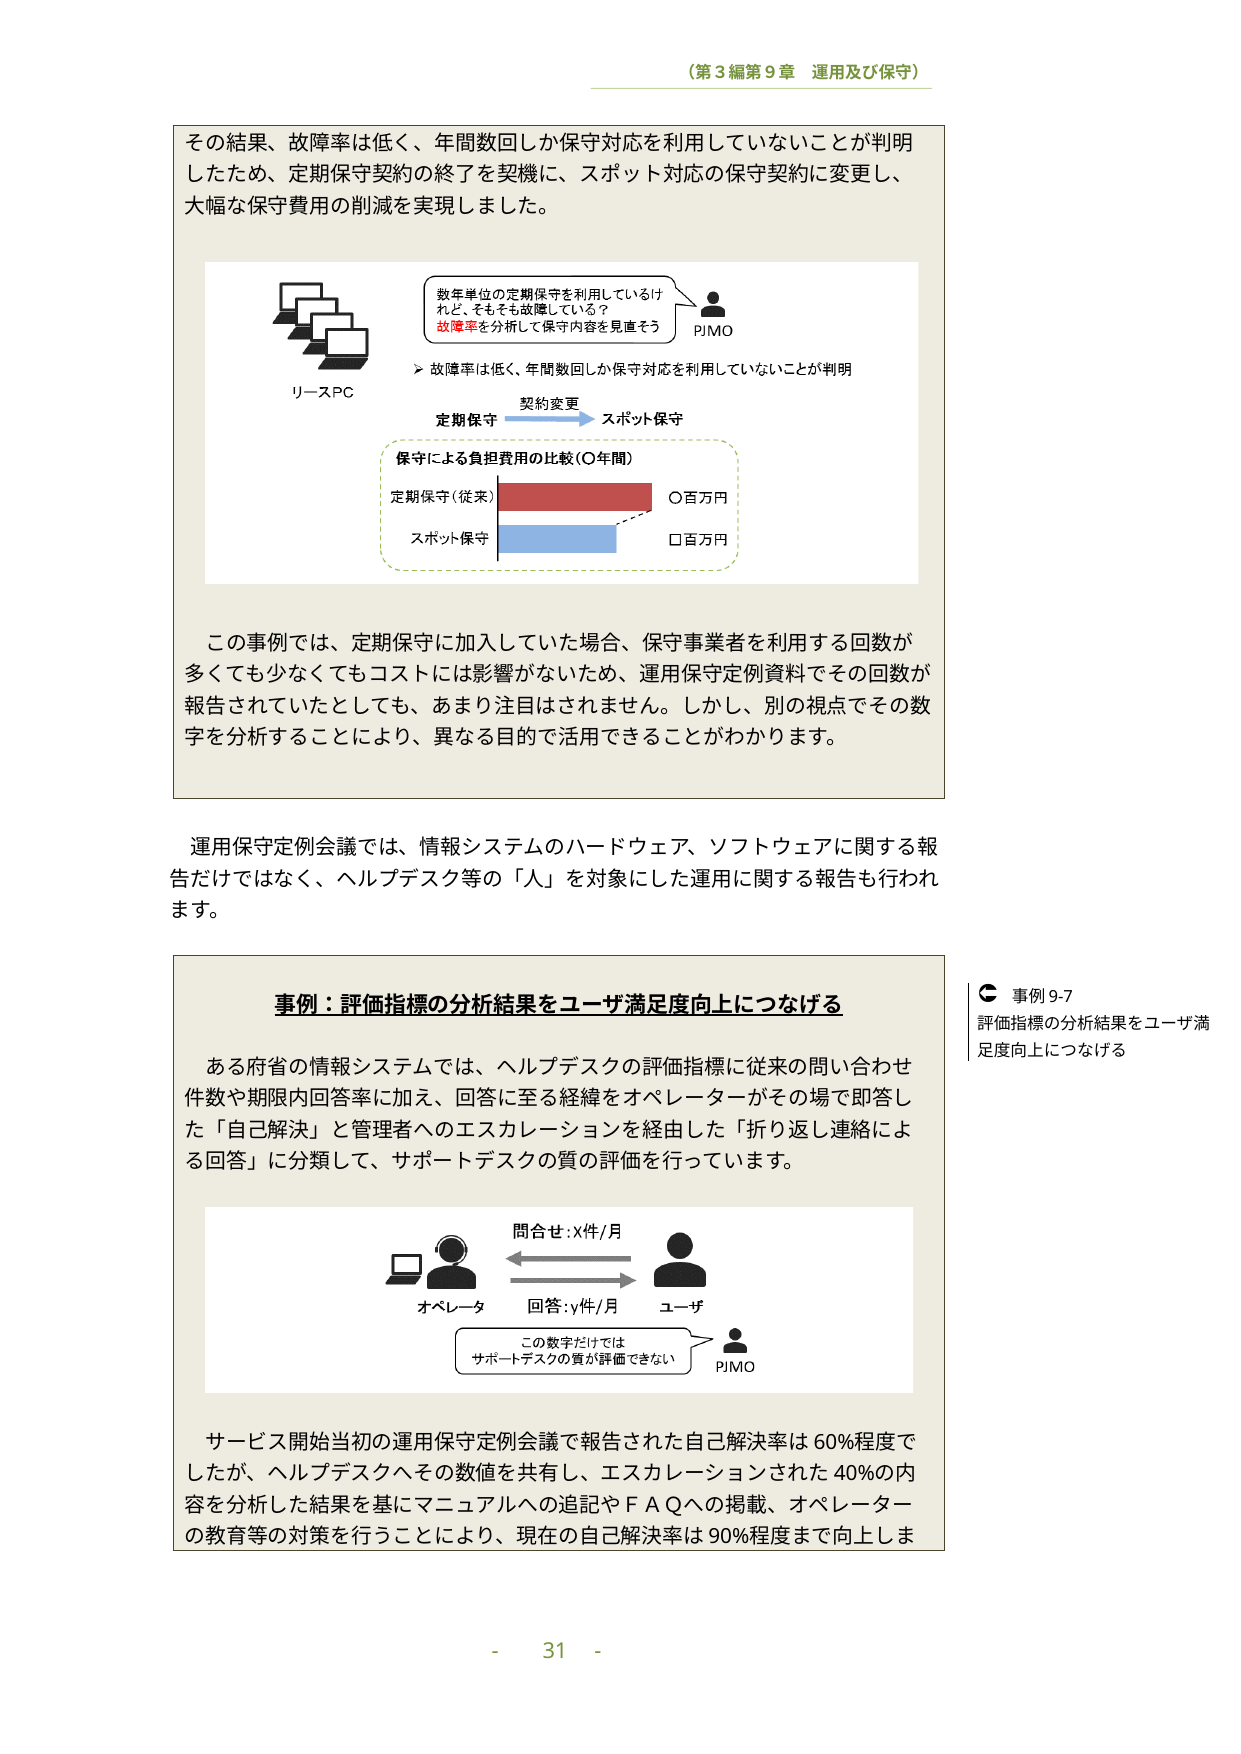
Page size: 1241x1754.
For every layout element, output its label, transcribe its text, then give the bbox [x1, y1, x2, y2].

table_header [174, 126, 944, 798]
text 運用保守定例会議では、情報システムのハードウェア、ソフトウェアに関する報告だけではなく、ヘルプデスク等の「人」を対象にした運用に関する報告も行われます。 [169, 830, 945, 924]
picture [205, 262, 919, 584]
picture [205, 1207, 914, 1393]
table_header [174, 956, 944, 1550]
